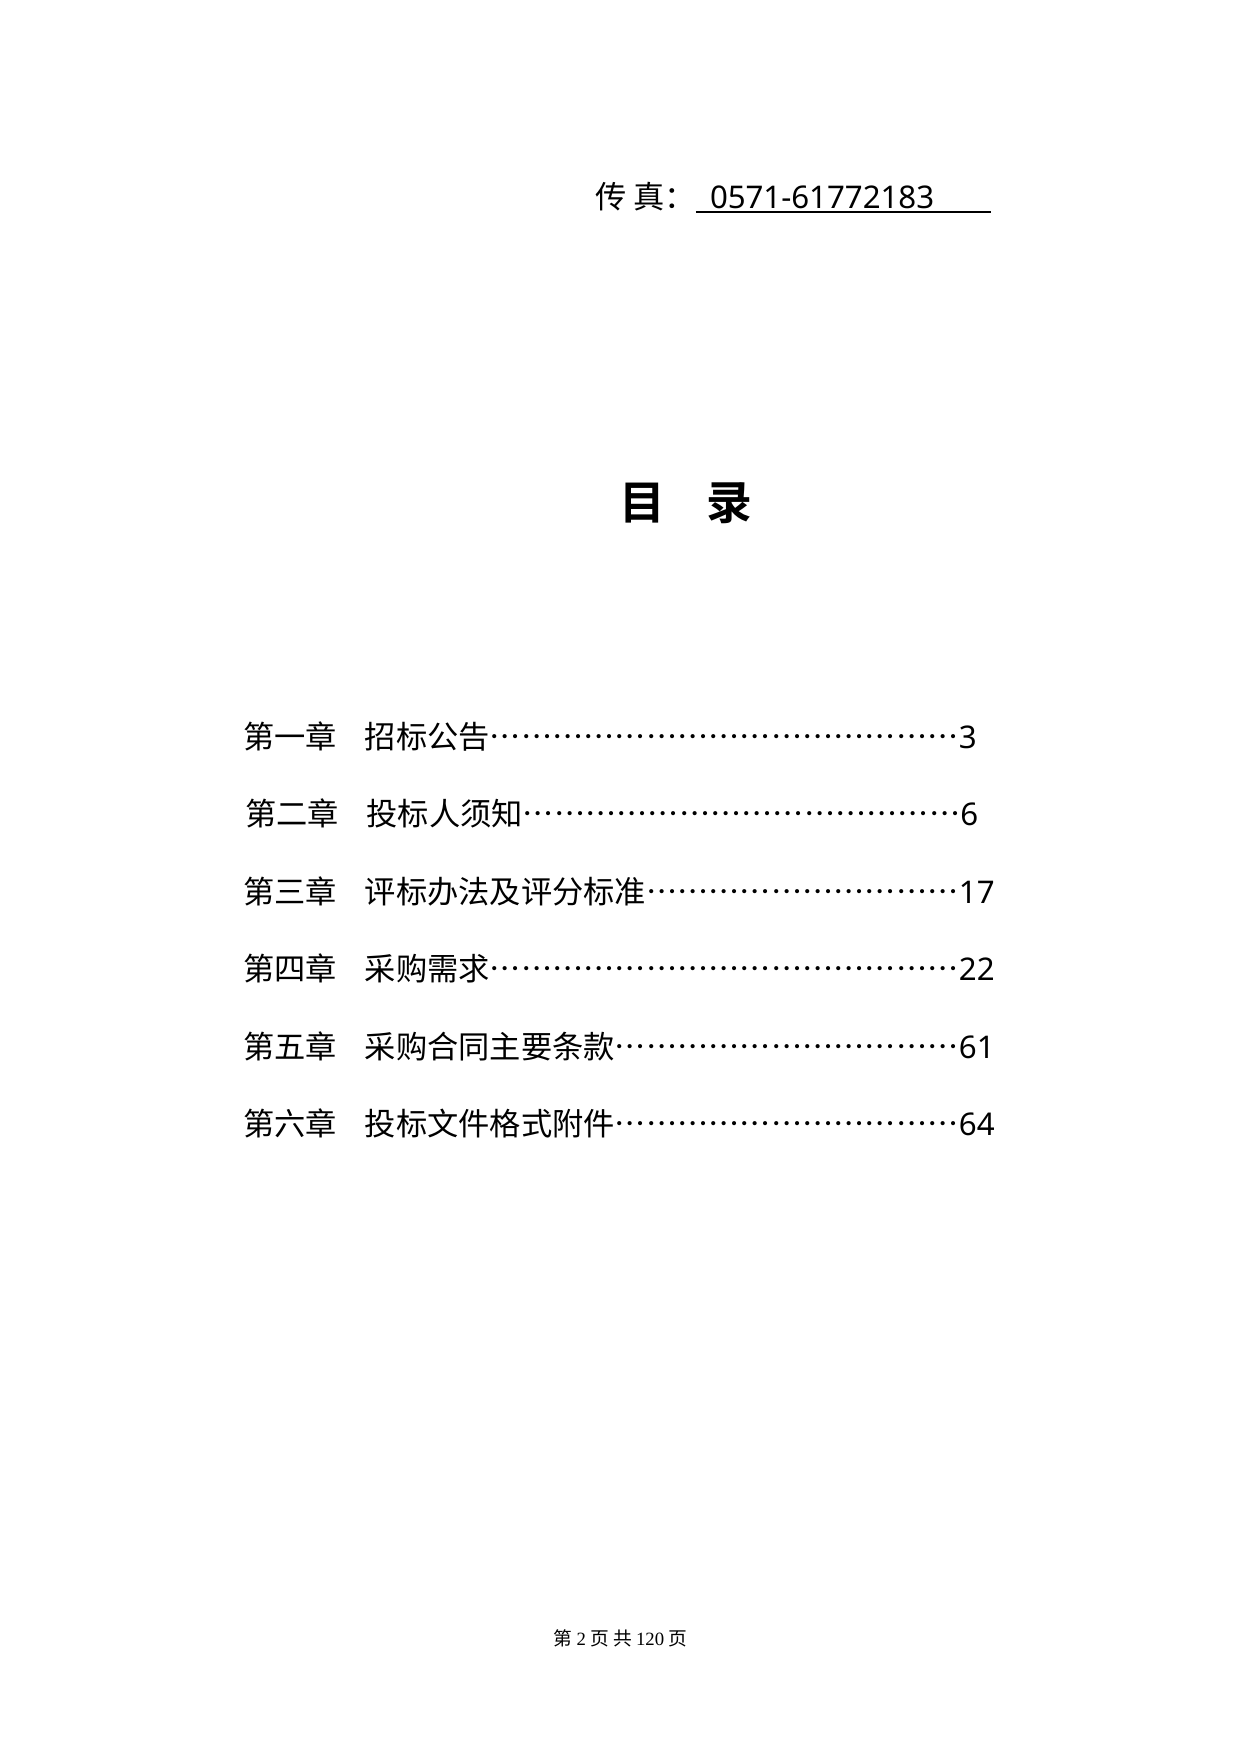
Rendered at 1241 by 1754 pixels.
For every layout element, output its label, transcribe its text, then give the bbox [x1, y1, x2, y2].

text 第三章 评标办法及评分标准…………………………17 [118, 857, 1122, 922]
text 第二章 投标人须知……………………………………6 [135, 779, 1122, 844]
text 第四章 采购需求………………………………………22 [118, 934, 1122, 999]
text 第六章 投标文件格式附件……………………………64 [118, 1089, 1122, 1154]
text 传 真： 0571-61772183 [118, 162, 1122, 227]
text 第一章 招标公告………………………………………3 [118, 702, 1122, 767]
text 第五章 采购合同主要条款……………………………61 [118, 1012, 1122, 1077]
text 目 录 [249, 451, 1122, 549]
